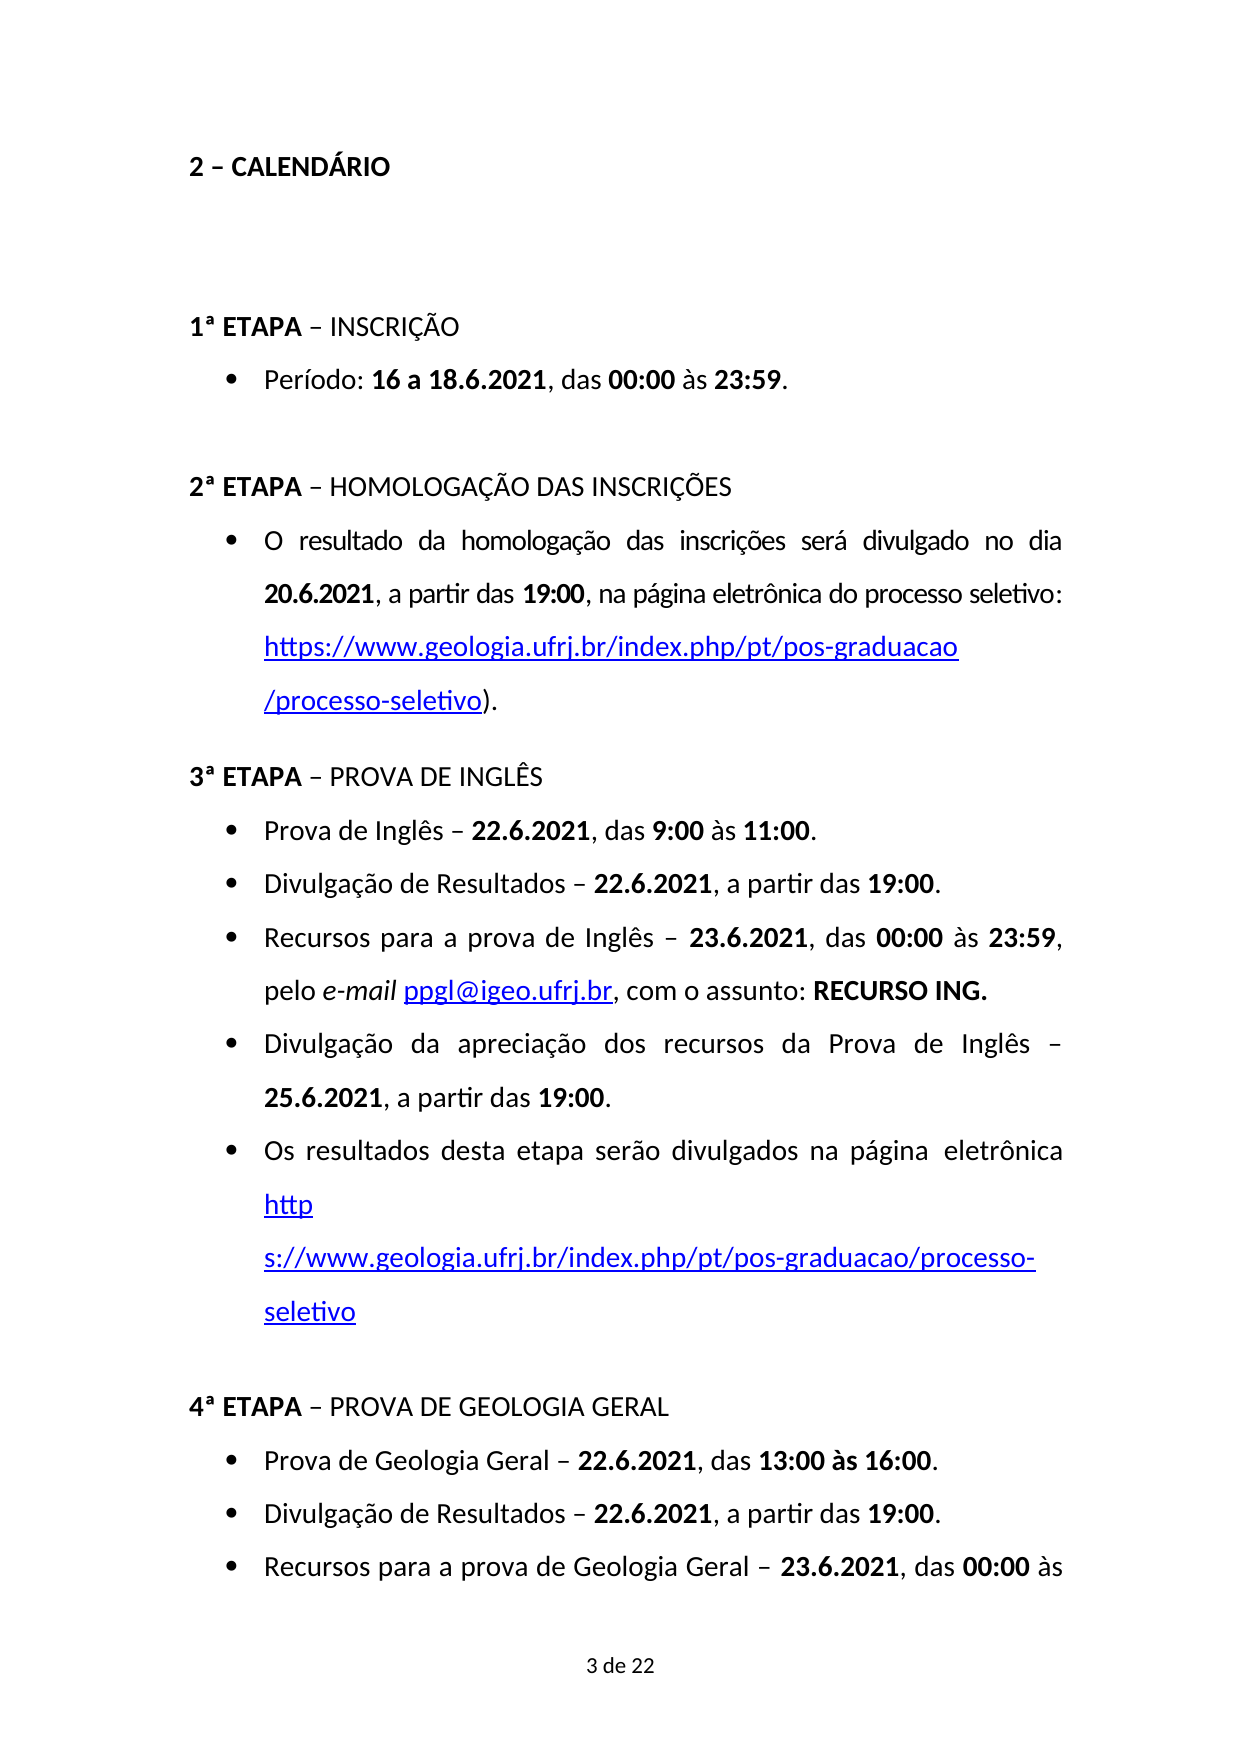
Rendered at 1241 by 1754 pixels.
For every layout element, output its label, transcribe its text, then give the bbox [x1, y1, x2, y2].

list Divulgação de Resultados – 22.6.2021, a partir das 19:00. [226, 1495, 1063, 1531]
list Prova de Inglês – 22.6.2021, das 9:00 às 11:00. [226, 812, 1063, 847]
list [226, 1548, 1063, 1584]
subtitle Os resultados desta etapa serão divulgados na página eletrônica https://www.geologia.ufrj.br/index.php/pt/pos-graduacao/processo-seletivo [226, 1132, 1063, 1328]
text 2ª ETAPA – HOMOLOGAÇÃO DAS INSCRIÇÕES [189, 468, 1063, 504]
list Prova de Geologia Geral – 22.6.2021, das 13:00 às 16:00. [226, 1442, 1063, 1477]
list Período: 16 a 18.6.2021, das 00:00 às 23:59. [226, 361, 1063, 397]
list Divulgação da apreciação dos recursos da Prova de Inglês – 25.6.2021, a partir das 19:00. [226, 1026, 1063, 1114]
subtitle 3ª ETAPA – PROVA DE INGLÊS [189, 758, 1063, 794]
text 1ª ETAPA – INSCRIÇÃO [189, 308, 1063, 343]
list Recursos para a prova de Inglês – 23.6.2021, das 00:00 às 23:59, pelo e-mail ppgl@igeo.ufrj.br, com o assunto: RECURSO ING. [226, 919, 1063, 1008]
text 4ª ETAPA – PROVA DE GEOLOGIA GERAL [189, 1388, 1063, 1424]
list O resultado da homologação das inscrições será divulgado no dia 20.6.2021, a partir das 19:00, na página eletrônica do processo seletivo: https://www.geologia.ufrj.br/index.php/pt/pos-graduacao /processo-seletivo). [226, 522, 1063, 718]
list Divulgação de Resultados – 22.6.2021, a partir das 19:00. [226, 865, 1063, 901]
list – CALENDÁRIO [189, 148, 1063, 183]
